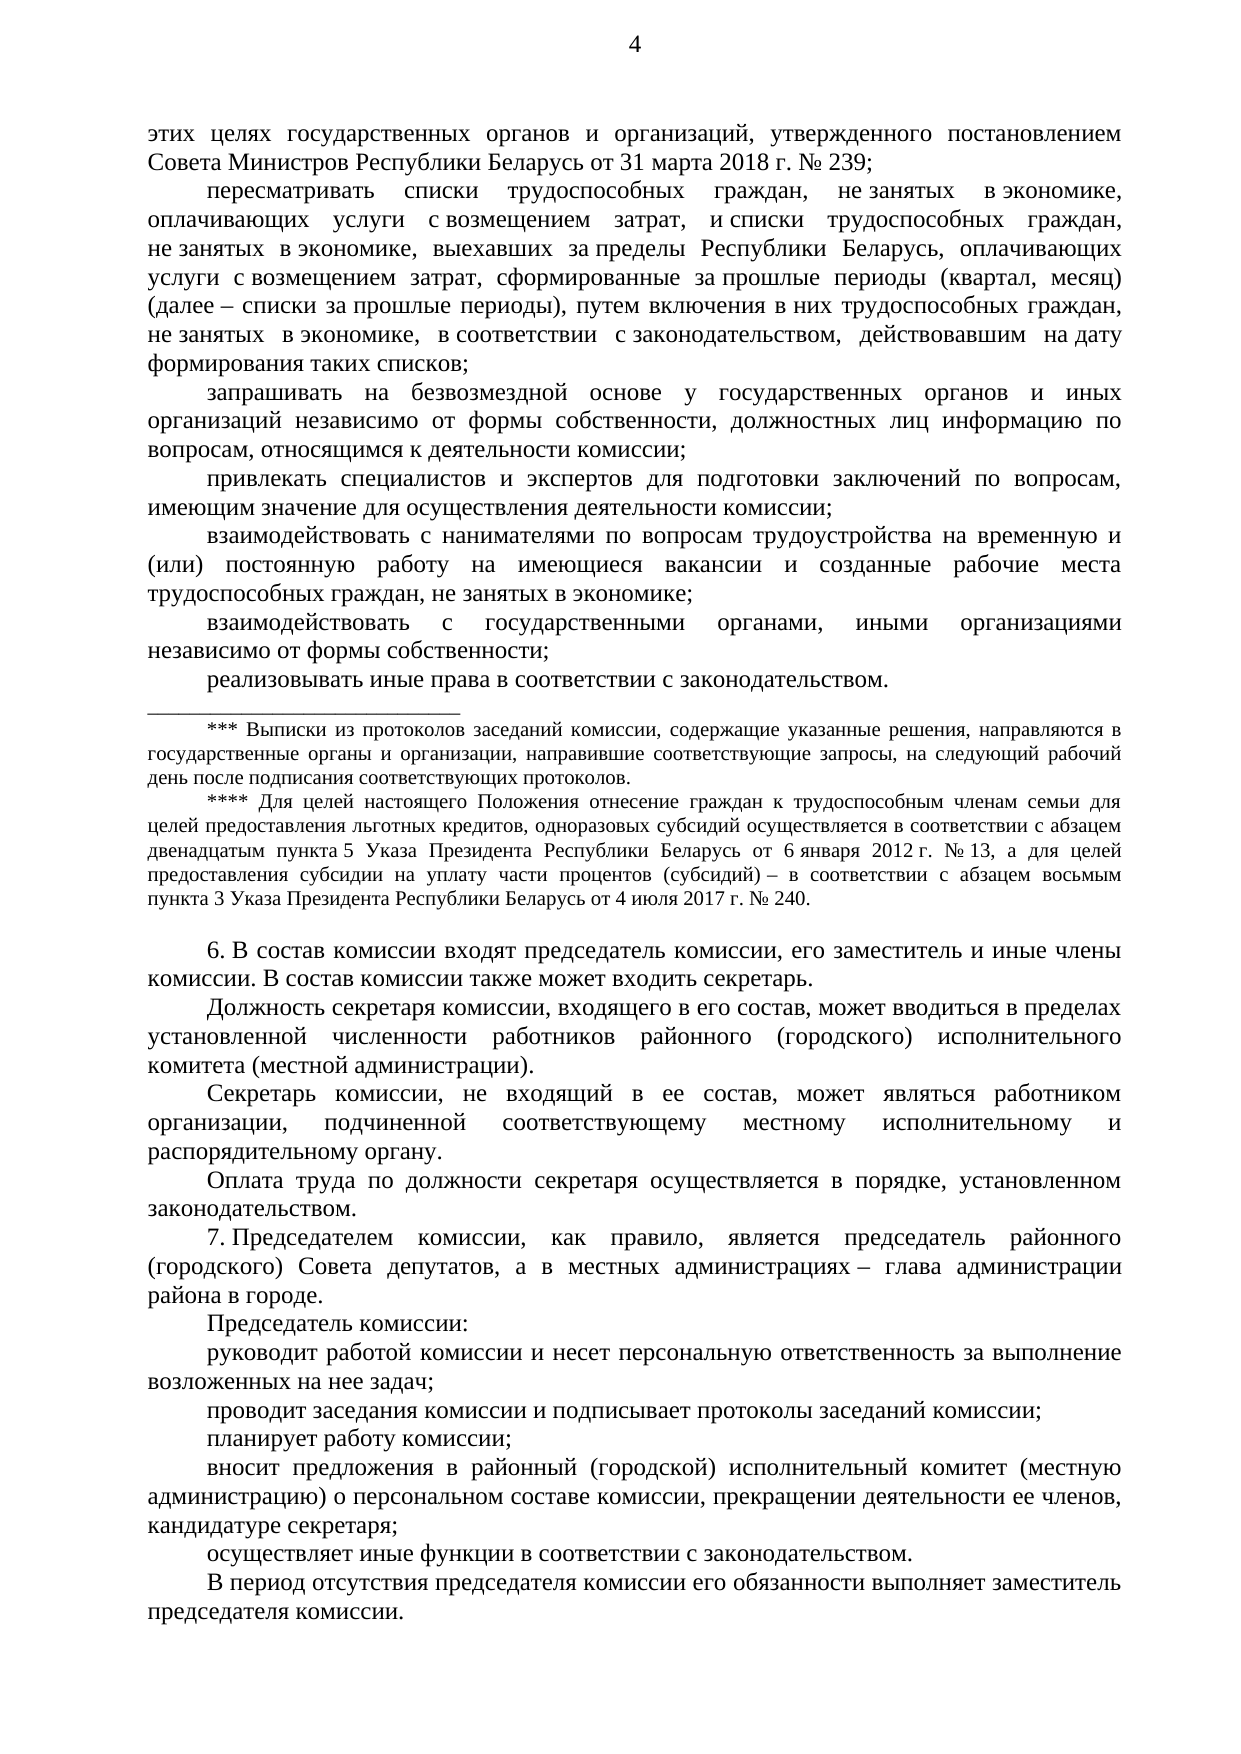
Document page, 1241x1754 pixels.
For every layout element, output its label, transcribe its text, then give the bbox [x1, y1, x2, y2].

text Председатель комиссии: [147, 1308, 1122, 1337]
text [147, 118, 1122, 176]
text запрашивать на безвозмездной основе у государственных органов и иных организаций независимо от формы собственности, должностных лиц информацию по вопросам, относящимся к деятельности комиссии; [147, 377, 1122, 463]
text 6. В состав комиссии входят председатель комиссии, его заместитель и иные члены комиссии. В состав комиссии также может входить секретарь. [147, 935, 1122, 992]
text реализовывать иные права в соответствии с законодательством. [147, 664, 1122, 693]
text **** Для целей настоящего Положения отнесение граждан к трудоспособным членам семьи для целей предоставления льготных кредитов, одноразовых субсидий осуществляется в соответствии с абзацем двенадцатым пункта 5 Указа Президента Республики Беларусь от 6 января 2012 г. № 13, а для целей предоставления субсидии на уплату части процентов (субсидий) – в соответствии с абзацем восьмым пункта 3 Указа Президента Республики Беларусь от 4 июля 2017 г. № 240. [147, 789, 1122, 910]
text осуществляет иные функции в соответствии с законодательством. [147, 1538, 1122, 1567]
text планирует работу комиссии; [147, 1423, 1122, 1452]
text Секретарь комиссии, не входящий в ее состав, может являться работником организации, подчиненной соответствующему местному исполнительному и распорядительному органу. [147, 1078, 1122, 1165]
text В период отсутствия председателя комиссии его обязанности выполняет заместитель председателя комиссии. [147, 1567, 1122, 1625]
text вносит предложения в районный (городской) исполнительный комитет (местную администрацию) о персональном составе комиссии, прекращении деятельности ее членов, кандидатуре секретаря; [147, 1452, 1122, 1538]
text привлекать специалистов и экспертов для подготовки заключений по вопросам, имеющим значение для осуществления деятельности комиссии; [147, 463, 1122, 521]
text руководит работой комиссии и несет персональную ответственность за выполнение возложенных на нее задач; [147, 1337, 1122, 1395]
text Оплата труда по должности секретаря осуществляется в порядке, установленном законодательством. [147, 1165, 1122, 1222]
text взаимодействовать с государственными органами, иными организациями независимо от формы собственности; [147, 607, 1122, 664]
text *** Выписки из протоколов заседаний комиссии, содержащие указанные решения, направляются в государственные органы и организации, направившие соответствующие запросы, на следующий рабочий день после подписания соответствующих протоколов. [147, 717, 1122, 789]
text взаимодействовать с нанимателями по вопросам трудоустройства на временную и (или) постоянную работу на имеющиеся вакансии и созданные рабочие места трудоспособных граждан, не занятых в экономике; [147, 521, 1122, 607]
text ______________________________ [147, 693, 1122, 717]
text Должность секретаря комиссии, входящего в его состав, может вводиться в пределах установленной численности работников районного (городского) исполнительного комитета (местной администрации). [147, 992, 1122, 1078]
text 7. Председателем комиссии, как правило, является председатель районного (городского) Совета депутатов, а в местных администрациях – глава администрации района в городе. [147, 1222, 1122, 1308]
text пересматривать списки трудоспособных граждан, не занятых в экономике, оплачивающих услуги с возмещением затрат, и списки трудоспособных граждан, не занятых в экономике, выехавших за пределы Республики Беларусь, оплачивающих услуги с возмещением затрат, сформированные за прошлые периоды (квартал, месяц) (далее – списки за прошлые периоды), путем включения в них трудоспособных граждан, не занятых в экономике, в соответствии с законодательством, действовавшим на дату формирования таких списков; [147, 176, 1122, 377]
text проводит заседания комиссии и подписывает протоколы заседаний комиссии; [147, 1395, 1122, 1423]
